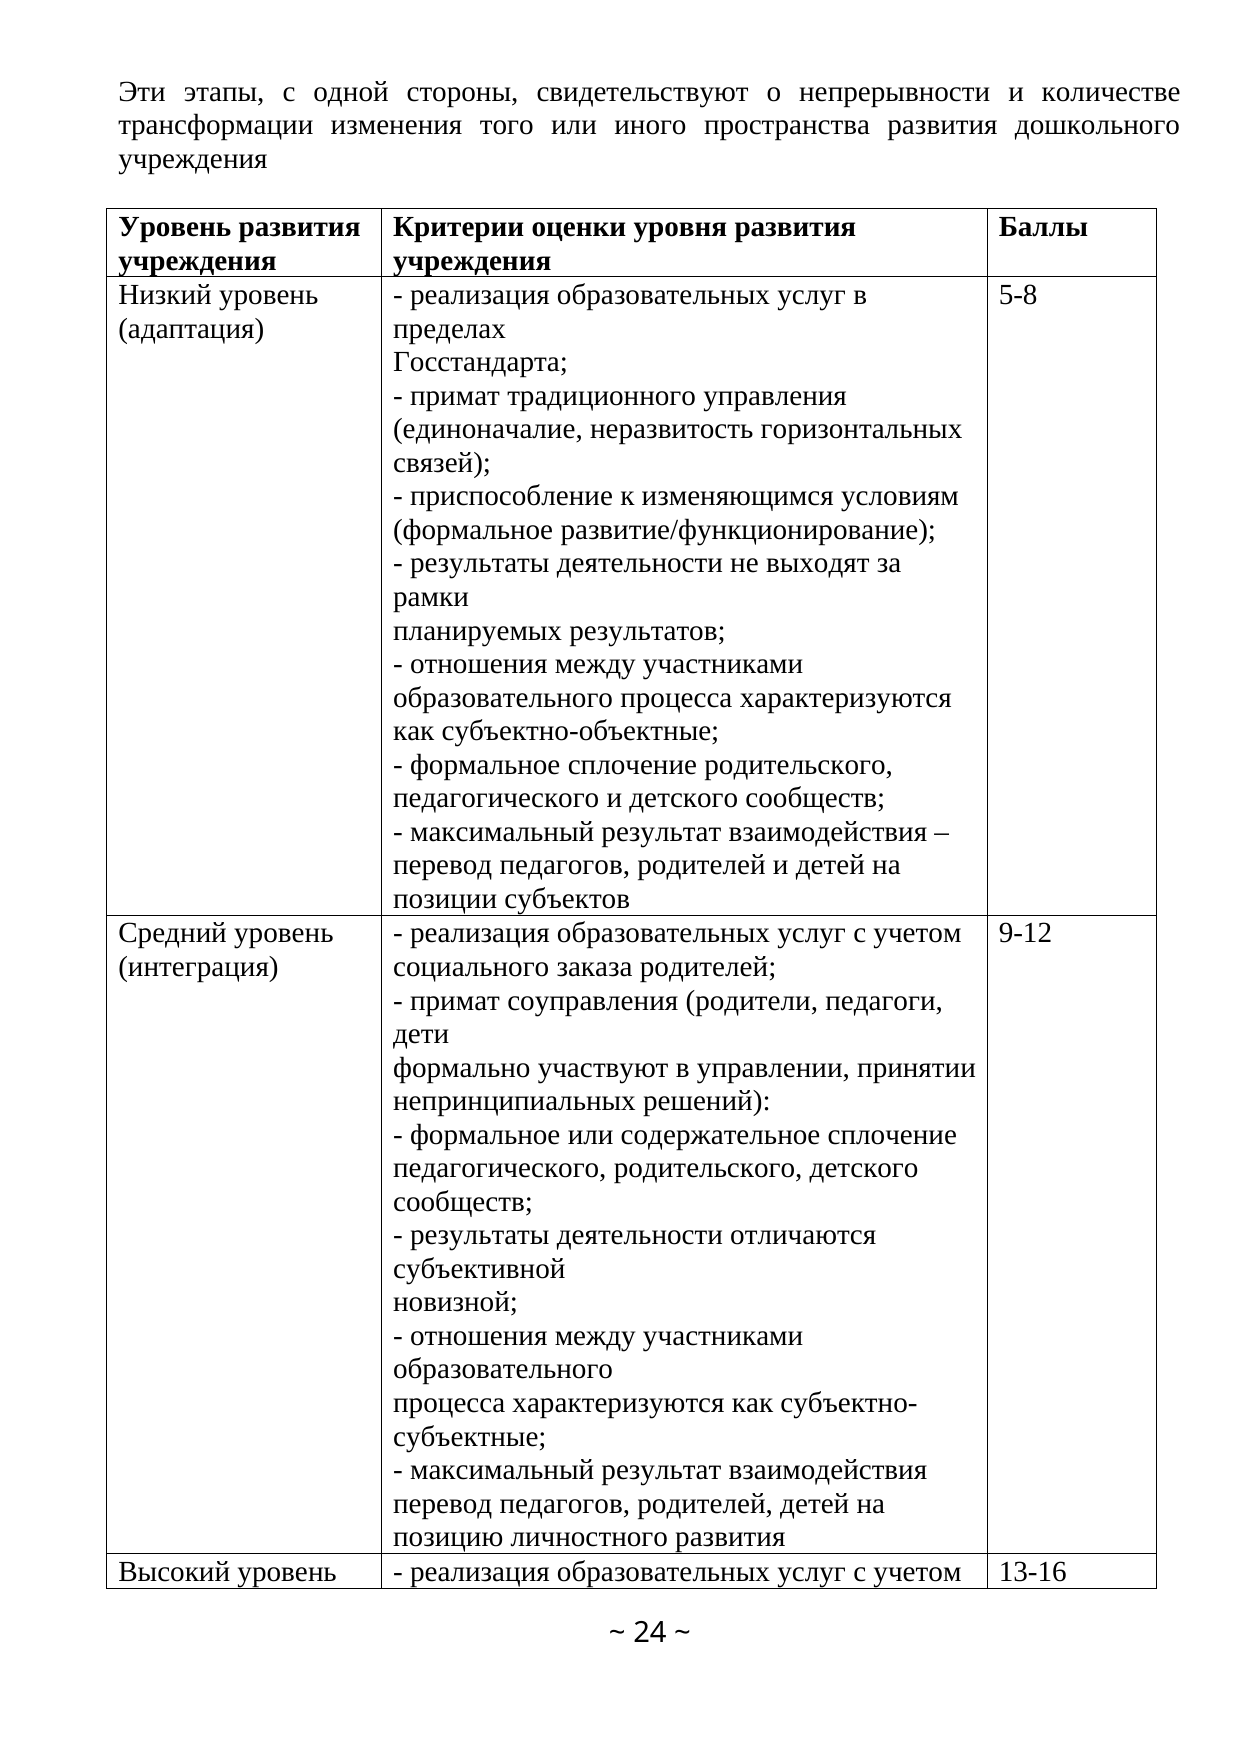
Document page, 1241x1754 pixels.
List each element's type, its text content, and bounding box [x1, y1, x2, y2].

table_header Критерии оценки уровня развития учреждения [382, 209, 987, 276]
table_cell 13-16 [988, 1554, 1156, 1587]
table_header Баллы [988, 209, 1156, 276]
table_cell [107, 1554, 381, 1587]
table_cell Средний уровень (интеграция) [107, 916, 381, 1553]
table_cell - реализация образовательных услуг в пределах Госстандарта; - примат традиционного управления (единоначалие, неразвитость горизонтальных связей); - приспособление к изменяющимся условиям (формальное развитие/функционирование); - результаты деятельности не выходят за рамки планируемых результатов; - отношения между участниками образовательного процесса характеризуются как субъектно-объектные; - формальное сплочение родительского, педагогического и детского сообществ; - максимальный результат взаимодействия – перевод педагогов, родителей и детей на позиции субъектов [382, 277, 987, 914]
text Эти этапы, с одной стороны, свидетельствуют о непрерывности и количестве трансформации изменения того или иного пространства развития дошкольного учреждения [118, 74, 1181, 174]
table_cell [382, 1554, 987, 1587]
table_cell 9-12 [988, 916, 1156, 1553]
table_cell - реализация образовательных услуг с учетом социального заказа родителей; - примат соуправления (родители, педагоги, дети формально участвуют в управлении, принятии непринципиальных решений): - формальное или содержательное сплочение педагогического, родительского, детского сообществ; - результаты деятельности отличаются субъективной новизной; - отношения между участниками образовательного процесса характеризуются как субъектно-субъектные; - максимальный результат взаимодействия перевод педагогов, родителей, детей на позицию личностного развития [382, 916, 987, 1553]
table_header Уровень развития учреждения [107, 209, 381, 276]
table_cell 5-8 [988, 277, 1156, 914]
table_cell Низкий уровень (адаптация) [107, 277, 381, 914]
